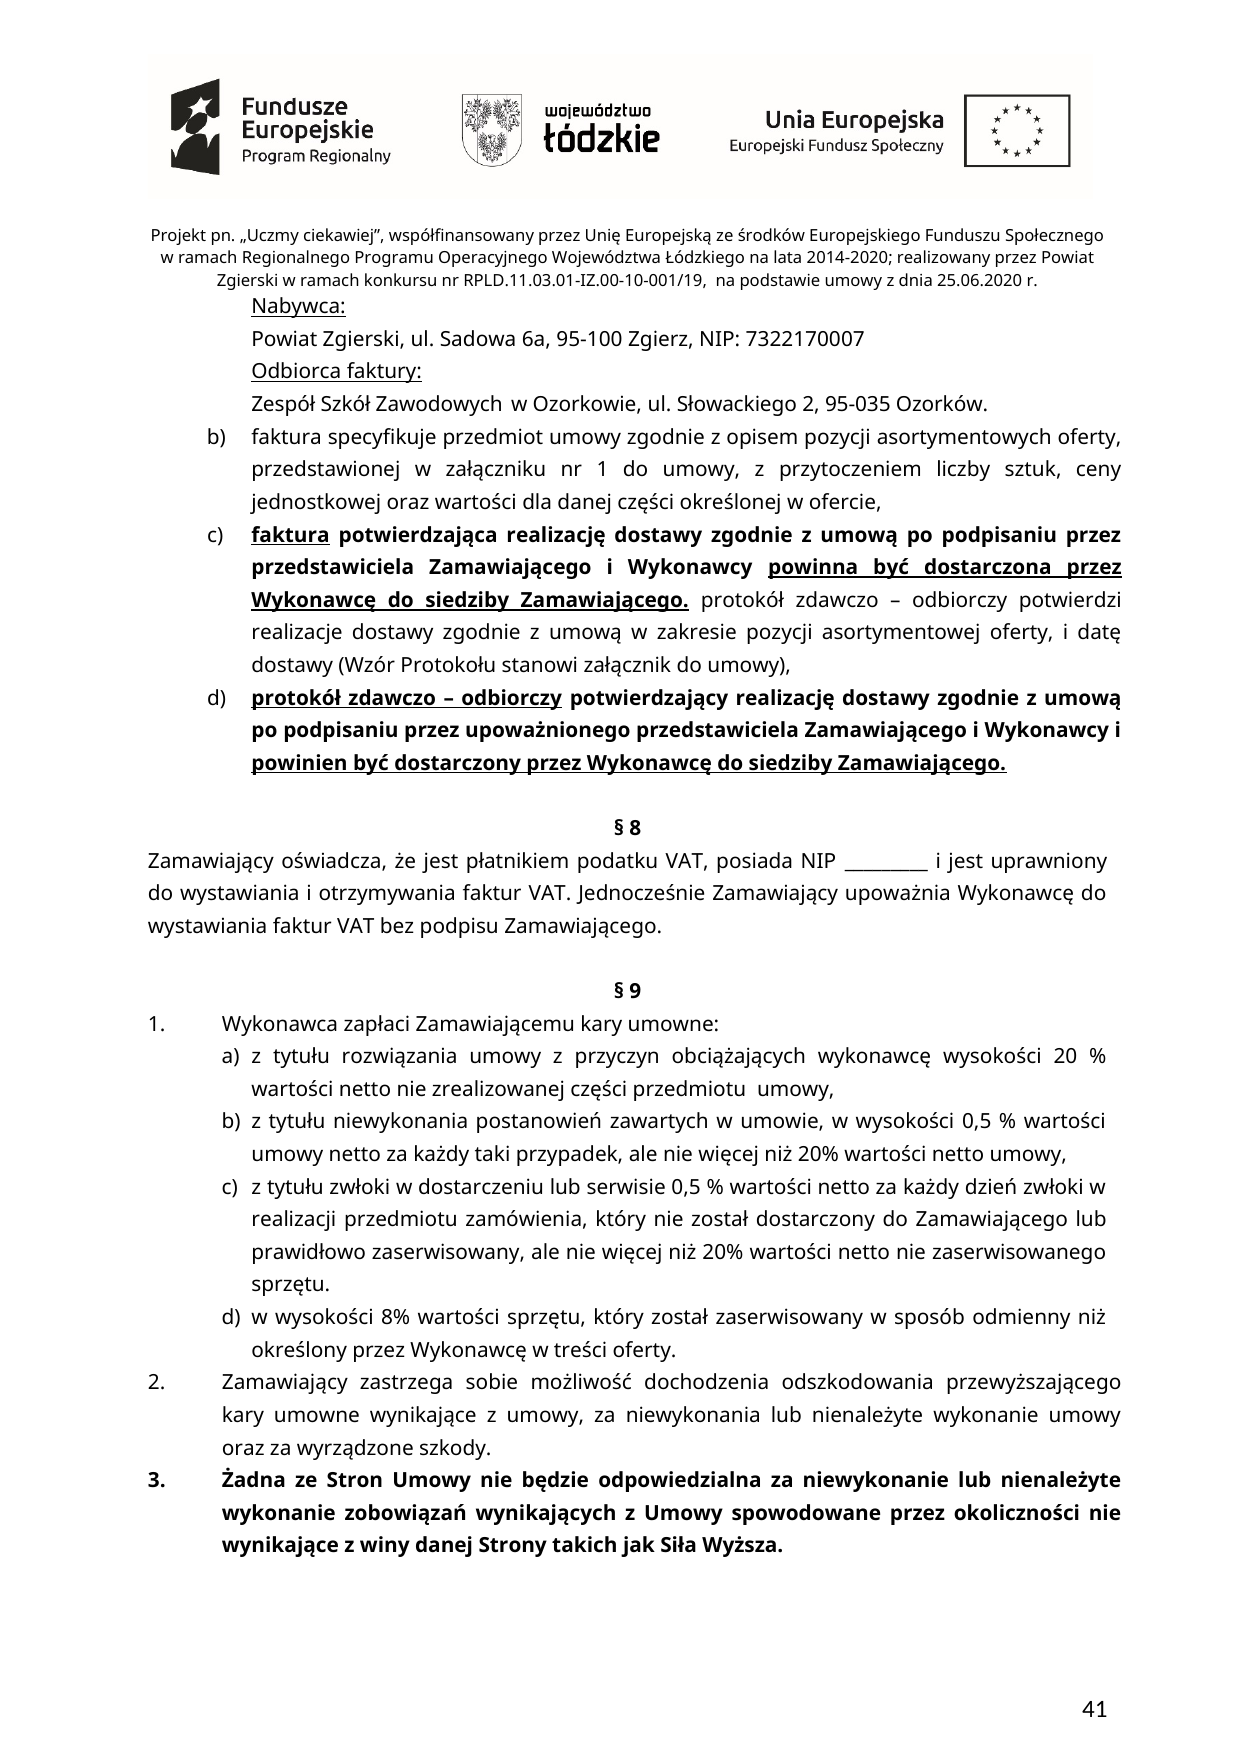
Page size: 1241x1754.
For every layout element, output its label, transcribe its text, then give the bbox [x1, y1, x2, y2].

list Zamawiający zastrzega sobie możliwość dochodzenia odszkodowania przewyższającego kary umowne wynikające z umowy, za niewykonania lub nienależyte wykonanie umowy oraz za wyrządzone szkody. [148, 1367, 1122, 1461]
text Zamawiający oświadcza, że jest płatnikiem podatku VAT, posiada NIP _________ i jest uprawniony do wystawiania i otrzymywania faktur VAT. Jednocześnie Zamawiający upoważnia Wykonawcę do wystawiania faktur VAT bez podpisu Zamawiającego. [148, 846, 1107, 939]
list Wykonawca zapłaci Zamawiającemu kary umowne: [148, 1009, 1122, 1037]
list faktura specyfikuje przedmiot umowy zgodnie z opisem pozycji asortymentowych oferty, przedstawionej w załączniku nr 1 do umowy, z przytoczeniem liczby sztuk, ceny jednostkowej oraz wartości dla danej części określonej w ofercie, [207, 422, 1122, 516]
list b) z tytułu niewykonania postanowień zawartych w umowie, w wysokości 0,5 % wartości umowy netto za każdy taki przypadek, ale nie więcej niż 20% wartości netto umowy, [221, 1107, 1107, 1168]
text a) z tytułu rozwiązania umowy z przyczyn obciążających wykonawcę wysokości 20 % wartości netto nie zrealizowanej części przedmiotu umowy, [221, 1041, 1107, 1102]
text § 8 [148, 813, 1107, 842]
picture [147, 54, 1093, 199]
list faktura potwierdzająca realizację dostawy zgodnie z umową po podpisaniu przez przedstawiciela Zamawiającego i Wykonawcy powinna być dostarczona przez Wykonawcę do siedziby Zamawiającego. protokół zdawczo – odbiorczy potwierdzi realizacje dostawy zgodnie z umową w zakresie pozycji asortymentowej oferty, i datę dostawy (Wzór Protokołu stanowi załącznik do umowy), [207, 520, 1122, 678]
text Nabywca: Powiat Zgierski, ul. Sadowa 6a, 95-100 Zgierz, NIP: 7322170007 Odbiorca faktury: Zespół Szkół Zawodowych w Ozorkowie, ul. Słowackiego 2, 95-035 Ozorków. [251, 291, 1107, 418]
list c) z tytułu zwłoki w dostarczeniu lub serwisie 0,5 % wartości netto za każdy dzień zwłoki w realizacji przedmiotu zamówienia, który nie został dostarczony do Zamawiającego lub prawidłowo zaserwisowany, ale nie więcej niż 20% wartości netto nie zaserwisowanego sprzętu. [221, 1172, 1107, 1298]
list Żadna ze Stron Umowy nie będzie odpowiedzialna za niewykonanie lub nienależyte wykonanie zobowiązań wynikających z Umowy spowodowane przez okoliczności nie wynikające z winy danej Strony takich jak Siła Wyższa. [148, 1465, 1122, 1559]
text § 9 [148, 976, 1107, 1004]
list d) w wysokości 8% wartości sprzętu, który został zaserwisowany w sposób odmienny niż określony przez Wykonawcę w treści oferty. [221, 1302, 1107, 1363]
list protokół zdawczo – odbiorczy potwierdzający realizację dostawy zgodnie z umową po podpisaniu przez upoważnionego przedstawiciela Zamawiającego i Wykonawcy i powinien być dostarczony przez Wykonawcę do siedziby Zamawiającego. [207, 683, 1122, 776]
